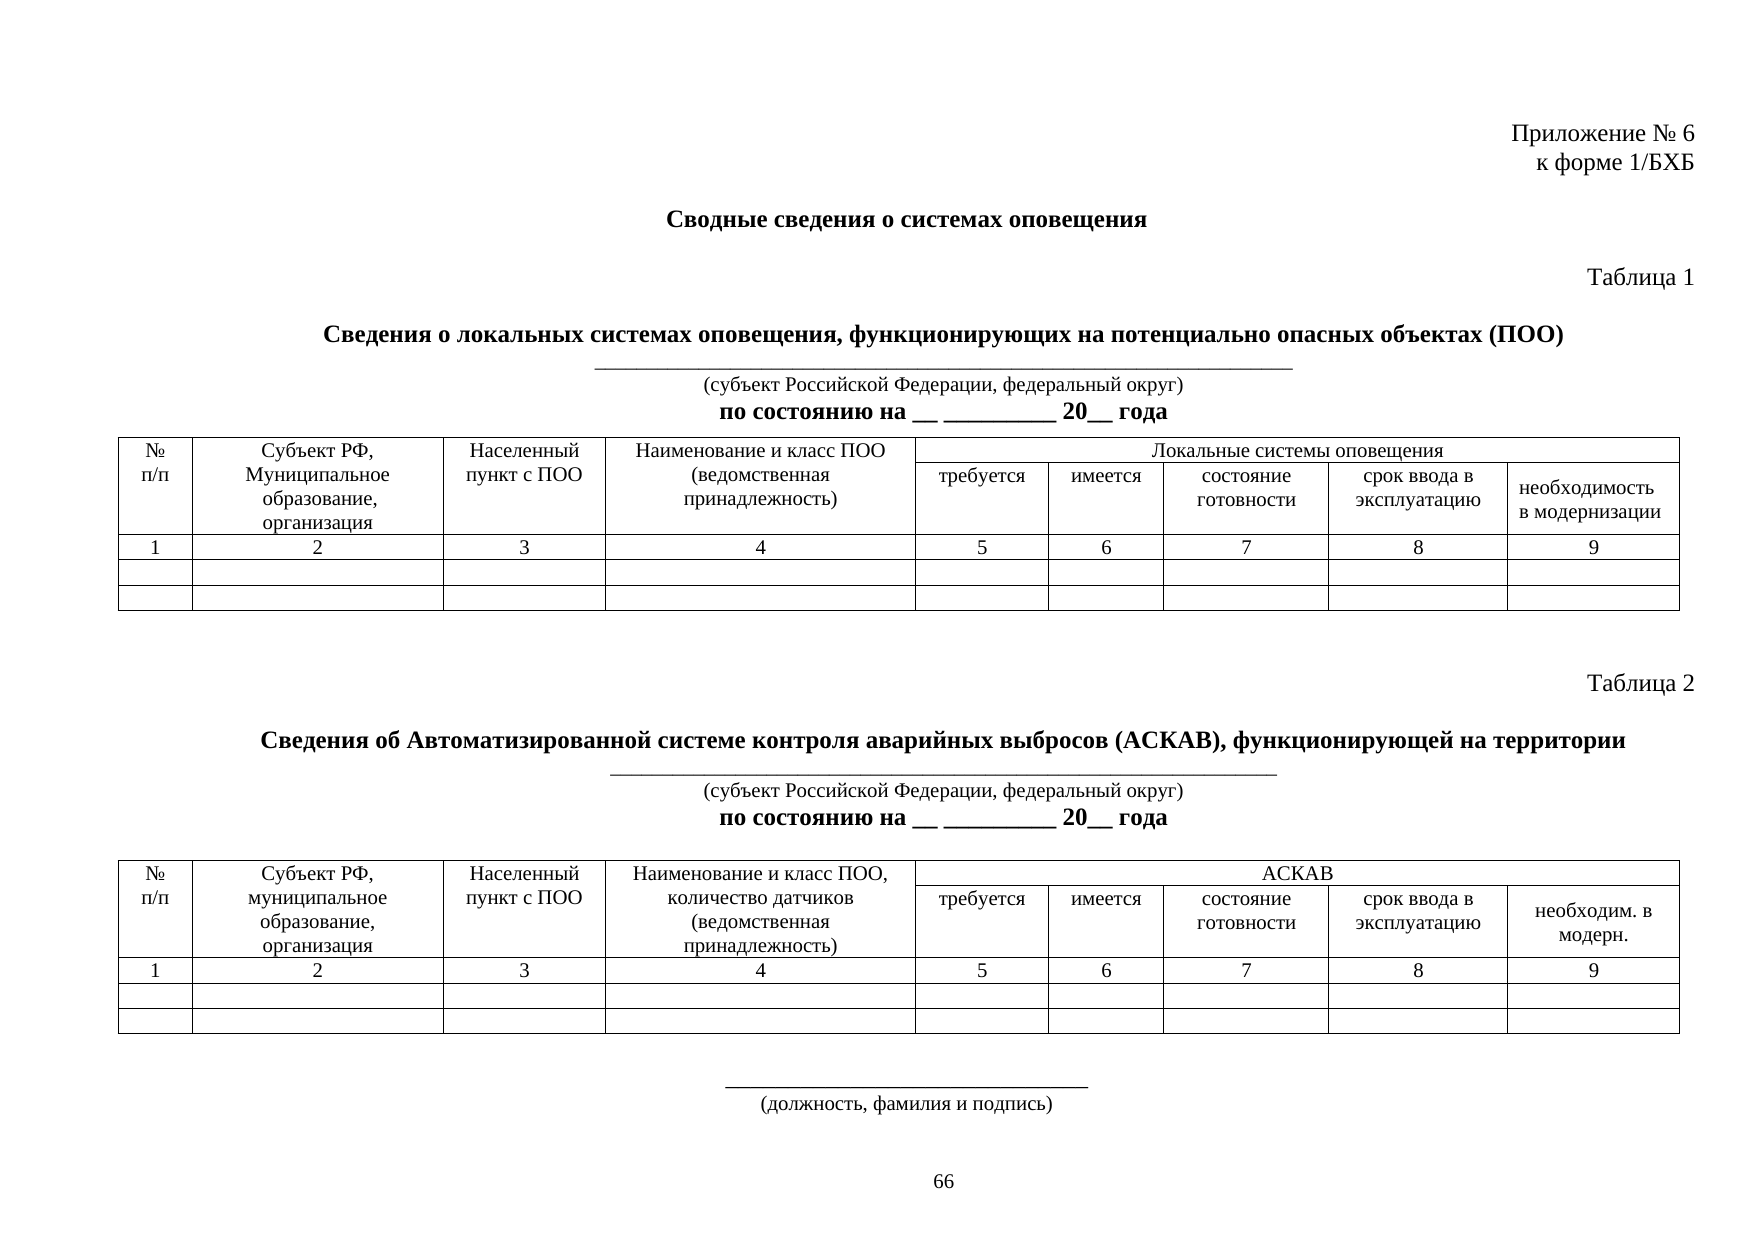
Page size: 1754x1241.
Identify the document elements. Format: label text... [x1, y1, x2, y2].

text по состоянию на __ _________ 20__ года [118, 802, 1695, 831]
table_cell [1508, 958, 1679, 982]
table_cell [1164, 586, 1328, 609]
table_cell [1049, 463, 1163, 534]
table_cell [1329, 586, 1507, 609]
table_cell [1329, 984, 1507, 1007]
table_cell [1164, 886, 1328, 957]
text ________________________________________________________________ [118, 754, 1695, 778]
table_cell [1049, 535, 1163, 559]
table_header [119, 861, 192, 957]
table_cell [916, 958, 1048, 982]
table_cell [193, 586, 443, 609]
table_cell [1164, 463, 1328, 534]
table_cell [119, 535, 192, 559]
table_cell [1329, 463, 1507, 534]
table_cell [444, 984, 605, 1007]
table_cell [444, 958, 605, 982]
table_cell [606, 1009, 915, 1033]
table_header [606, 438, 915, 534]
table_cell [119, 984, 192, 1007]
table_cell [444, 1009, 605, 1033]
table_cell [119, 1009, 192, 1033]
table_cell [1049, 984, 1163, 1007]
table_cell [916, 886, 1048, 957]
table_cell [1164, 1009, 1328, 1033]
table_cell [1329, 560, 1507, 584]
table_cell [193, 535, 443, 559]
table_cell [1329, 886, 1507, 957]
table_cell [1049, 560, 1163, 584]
text _____________________________ [118, 1062, 1695, 1091]
text Сведения об Автоматизированной системе контроля аварийных выбросов (АСКАВ), функционирующей на территории [118, 726, 1695, 754]
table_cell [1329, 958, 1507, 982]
text Приложение № 6 [118, 118, 1695, 147]
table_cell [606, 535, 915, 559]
text (субъект Российской Федерации, федеральный округ) [118, 372, 1695, 396]
text Сведения о локальных системах оповещения, функционирующих на потенциально опасных объектах (ПОО) [118, 319, 1695, 348]
text (должность, фамилия и подпись) [118, 1091, 1695, 1115]
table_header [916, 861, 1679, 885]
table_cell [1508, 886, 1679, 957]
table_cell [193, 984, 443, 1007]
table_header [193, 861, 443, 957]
text по состоянию на __ _________ 20__ года [118, 396, 1695, 425]
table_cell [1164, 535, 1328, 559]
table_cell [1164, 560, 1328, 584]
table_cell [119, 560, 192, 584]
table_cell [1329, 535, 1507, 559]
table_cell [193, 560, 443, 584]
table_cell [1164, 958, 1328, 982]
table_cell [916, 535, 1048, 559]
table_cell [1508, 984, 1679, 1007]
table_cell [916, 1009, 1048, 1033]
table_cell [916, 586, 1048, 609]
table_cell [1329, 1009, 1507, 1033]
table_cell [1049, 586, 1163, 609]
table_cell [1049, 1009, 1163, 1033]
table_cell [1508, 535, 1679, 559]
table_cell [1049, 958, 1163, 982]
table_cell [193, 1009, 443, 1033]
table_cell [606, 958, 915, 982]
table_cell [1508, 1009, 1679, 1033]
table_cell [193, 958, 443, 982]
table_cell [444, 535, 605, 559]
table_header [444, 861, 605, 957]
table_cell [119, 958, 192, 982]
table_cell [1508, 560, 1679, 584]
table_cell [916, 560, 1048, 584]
text к форме 1/БХБ [118, 147, 1695, 176]
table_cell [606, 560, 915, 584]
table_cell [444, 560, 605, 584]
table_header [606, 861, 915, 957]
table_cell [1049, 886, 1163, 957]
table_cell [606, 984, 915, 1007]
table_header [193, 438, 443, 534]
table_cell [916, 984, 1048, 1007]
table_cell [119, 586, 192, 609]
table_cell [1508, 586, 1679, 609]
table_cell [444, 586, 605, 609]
text Сводные сведения о системах оповещения [118, 204, 1695, 233]
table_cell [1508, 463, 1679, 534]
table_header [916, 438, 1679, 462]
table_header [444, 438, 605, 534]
text (субъект Российской Федерации, федеральный округ) [118, 778, 1695, 802]
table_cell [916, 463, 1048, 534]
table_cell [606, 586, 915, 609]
text Таблица 2 [118, 668, 1695, 697]
text Таблица 1 [118, 262, 1695, 291]
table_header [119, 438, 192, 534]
text ___________________________________________________________________ [118, 348, 1695, 372]
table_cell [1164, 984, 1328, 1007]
